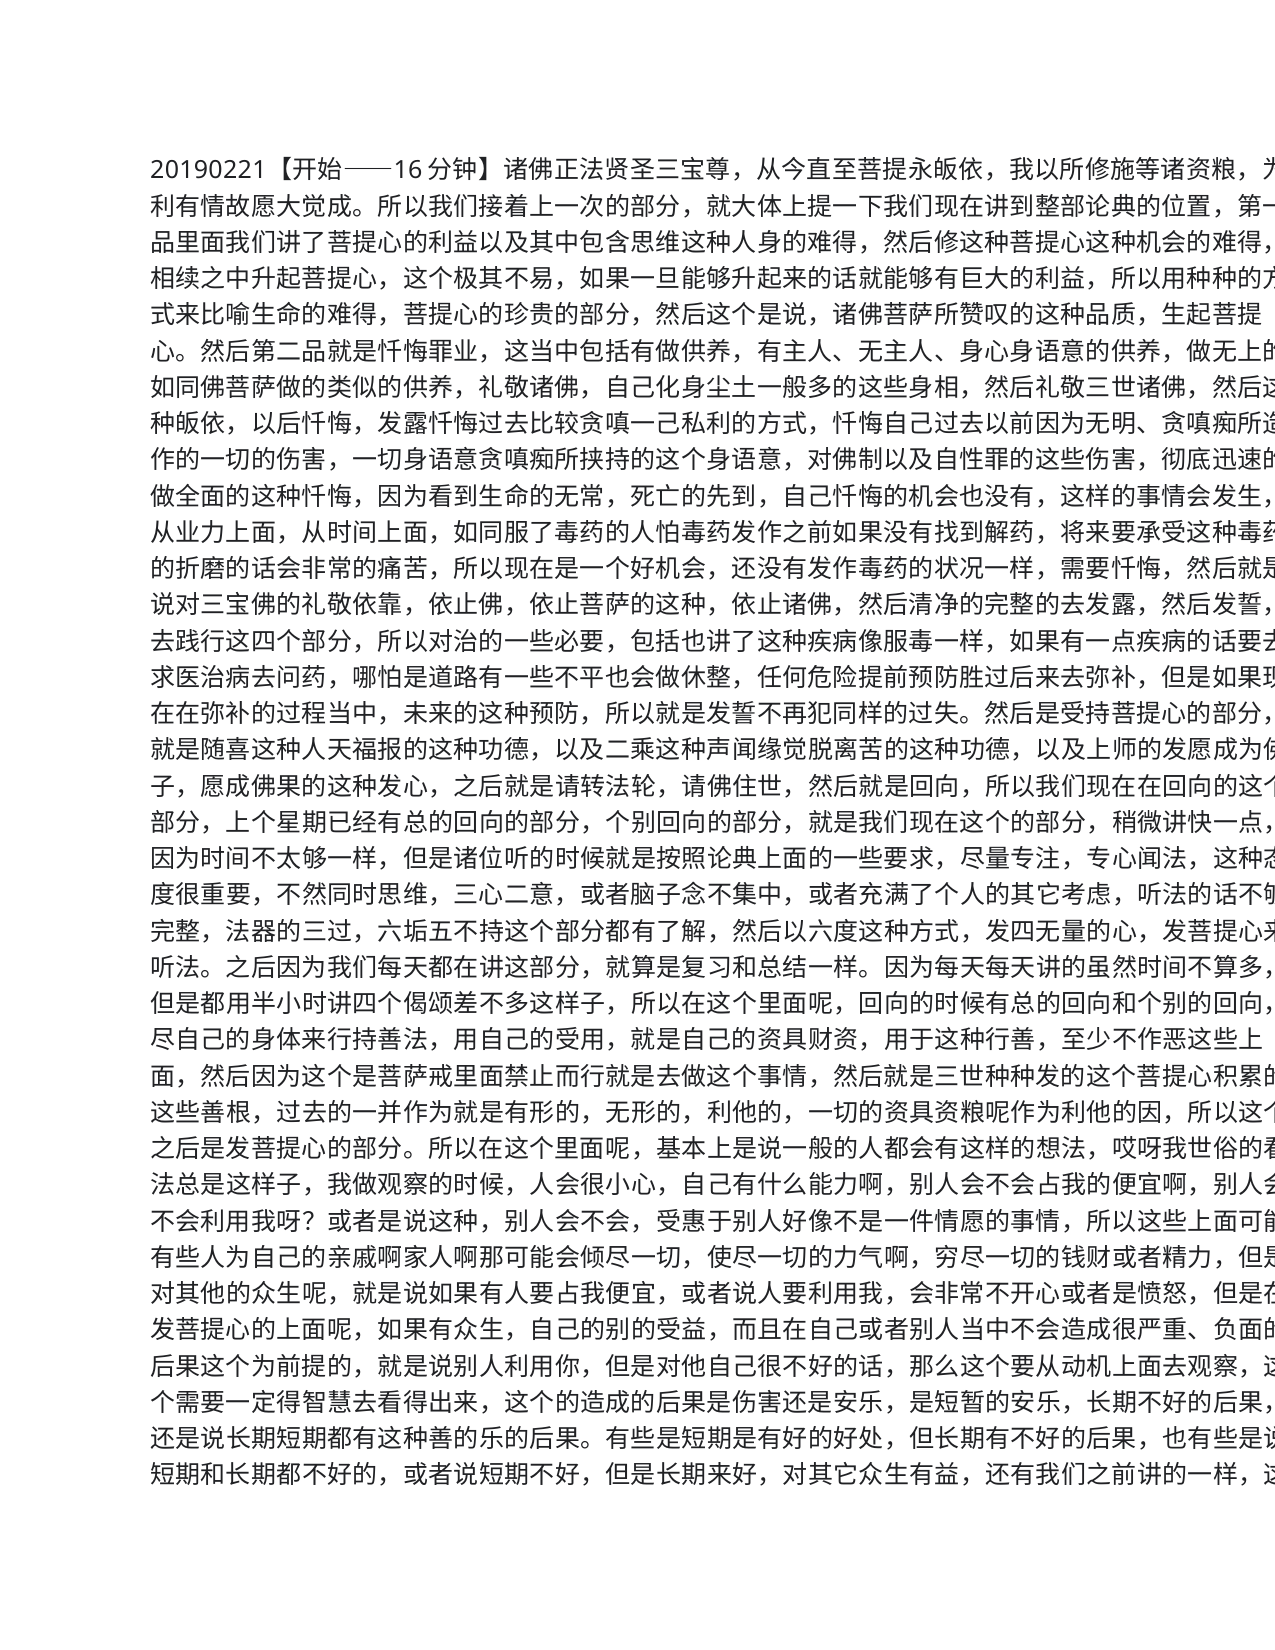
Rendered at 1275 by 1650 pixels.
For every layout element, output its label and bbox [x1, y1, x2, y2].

table_header [150, 150, 1275, 1491]
